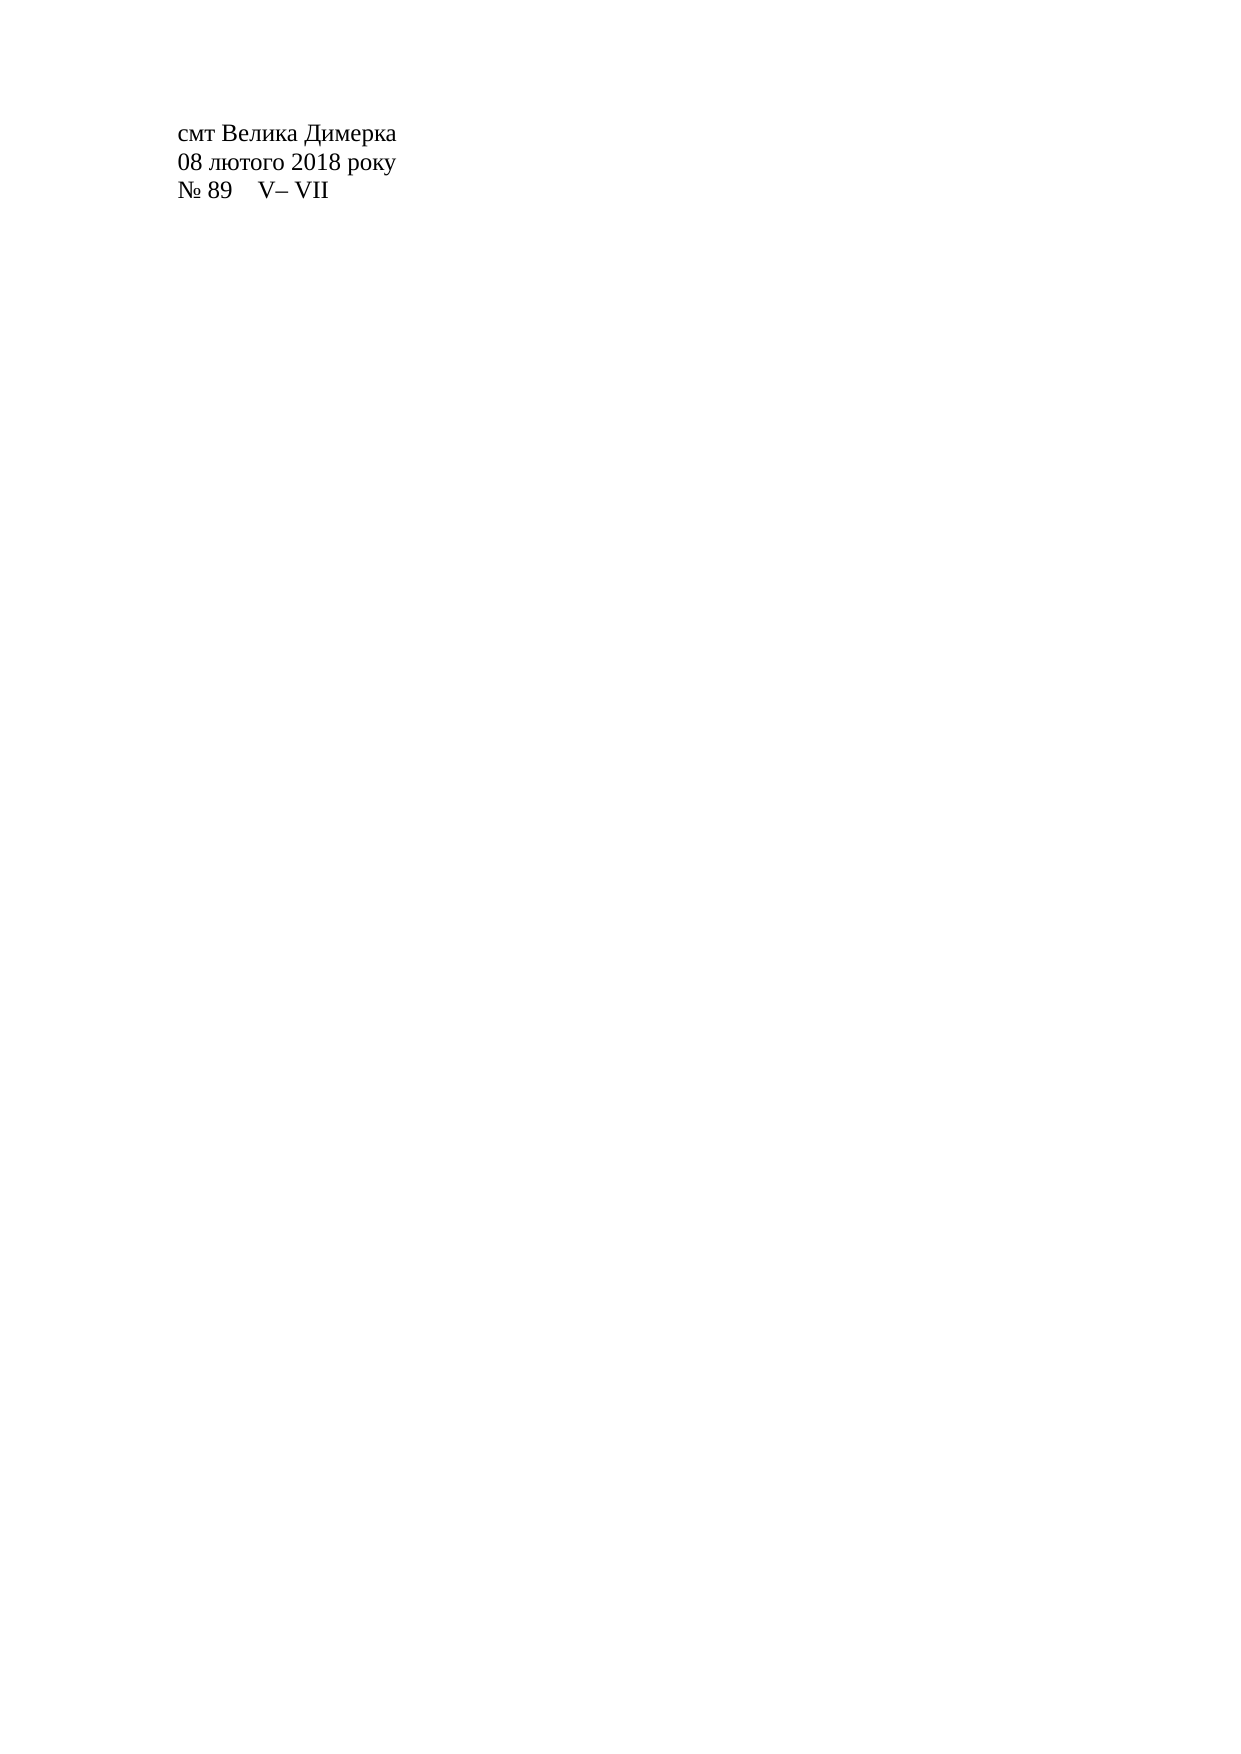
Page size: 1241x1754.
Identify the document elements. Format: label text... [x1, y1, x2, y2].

text № 89 V– VІІ [177, 176, 1152, 204]
text смт Велика Димерка [177, 118, 1152, 147]
text 08 лютого 2018 року [177, 147, 1152, 176]
